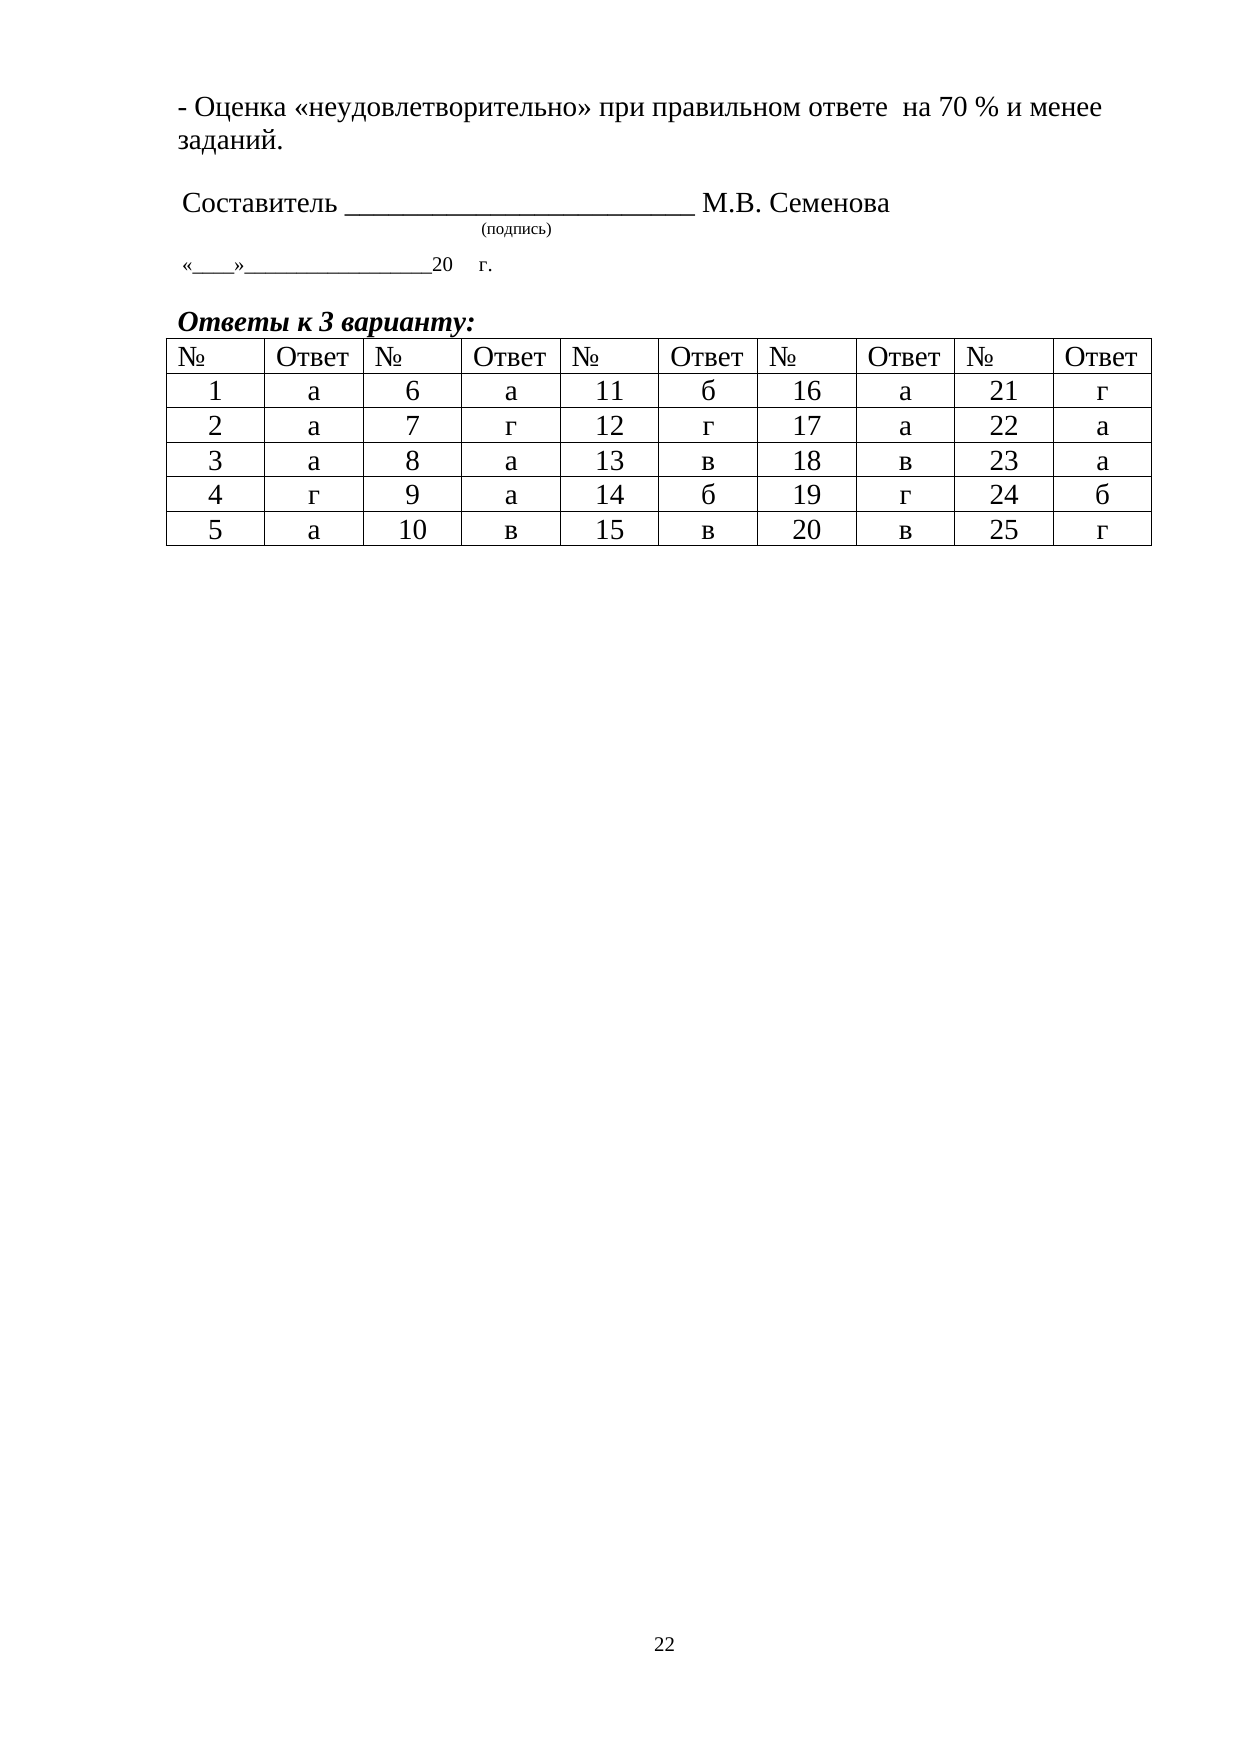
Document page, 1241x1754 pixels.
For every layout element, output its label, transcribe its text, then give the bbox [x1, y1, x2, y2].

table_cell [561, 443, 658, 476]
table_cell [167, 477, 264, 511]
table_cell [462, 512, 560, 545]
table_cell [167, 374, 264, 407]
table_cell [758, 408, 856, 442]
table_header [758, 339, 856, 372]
text - Оценка «неудовлетворительно» при правильном ответе на 70 % и менее заданий. [177, 89, 1152, 156]
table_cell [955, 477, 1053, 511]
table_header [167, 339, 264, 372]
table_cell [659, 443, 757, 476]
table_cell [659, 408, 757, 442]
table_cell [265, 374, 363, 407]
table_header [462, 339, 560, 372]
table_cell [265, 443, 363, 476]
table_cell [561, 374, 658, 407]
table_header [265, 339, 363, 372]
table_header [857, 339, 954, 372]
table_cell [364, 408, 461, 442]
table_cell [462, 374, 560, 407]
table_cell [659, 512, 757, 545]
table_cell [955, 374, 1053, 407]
text Ответы к 3 варианту: [177, 304, 1152, 338]
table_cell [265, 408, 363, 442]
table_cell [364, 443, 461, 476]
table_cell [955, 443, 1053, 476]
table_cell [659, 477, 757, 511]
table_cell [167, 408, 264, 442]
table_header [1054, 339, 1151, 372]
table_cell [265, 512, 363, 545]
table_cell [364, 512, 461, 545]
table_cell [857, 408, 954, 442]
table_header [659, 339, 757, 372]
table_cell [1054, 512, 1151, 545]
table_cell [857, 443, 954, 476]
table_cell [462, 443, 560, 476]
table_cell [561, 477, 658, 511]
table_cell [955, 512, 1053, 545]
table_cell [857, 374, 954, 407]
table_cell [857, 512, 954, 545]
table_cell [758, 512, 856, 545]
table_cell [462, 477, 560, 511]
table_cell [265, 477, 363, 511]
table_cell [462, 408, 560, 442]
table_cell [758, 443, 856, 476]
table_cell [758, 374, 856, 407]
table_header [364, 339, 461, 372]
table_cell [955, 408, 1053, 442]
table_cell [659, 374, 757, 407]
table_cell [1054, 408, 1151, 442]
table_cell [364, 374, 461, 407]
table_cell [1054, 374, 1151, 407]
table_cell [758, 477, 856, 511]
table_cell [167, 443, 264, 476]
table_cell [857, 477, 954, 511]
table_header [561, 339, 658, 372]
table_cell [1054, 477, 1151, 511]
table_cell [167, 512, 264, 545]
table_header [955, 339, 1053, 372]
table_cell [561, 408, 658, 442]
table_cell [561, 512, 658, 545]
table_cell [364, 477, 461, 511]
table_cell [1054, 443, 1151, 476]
